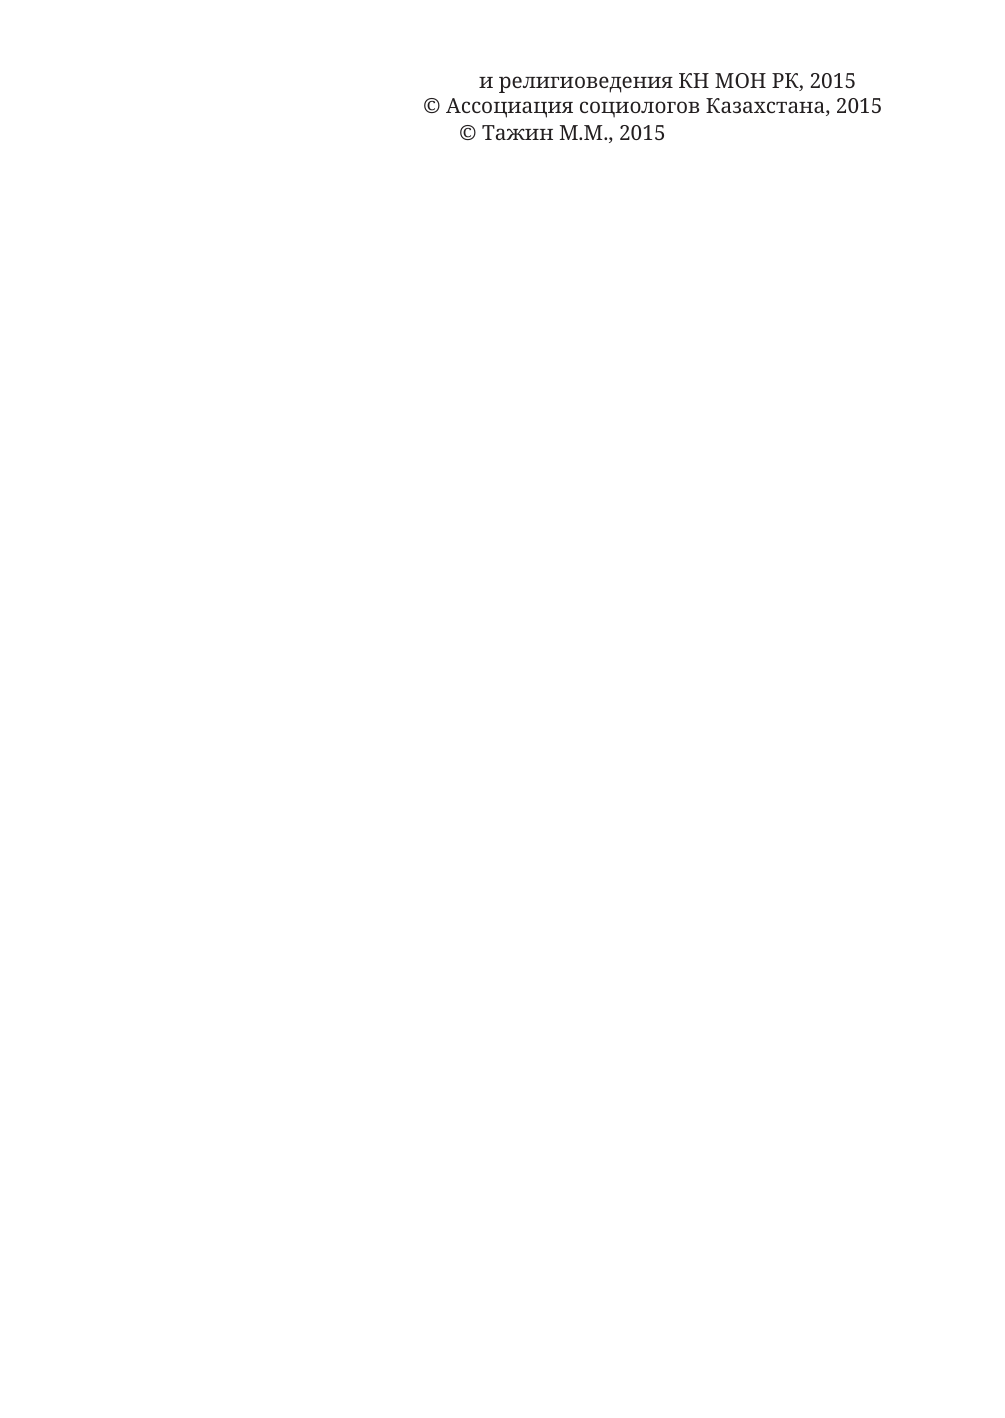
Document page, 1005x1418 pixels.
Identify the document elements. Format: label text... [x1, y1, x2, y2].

text © Ассоциация социологов Казахстана, 2015 [129, 94, 883, 119]
text © Тажин М.М., 2015 [459, 119, 826, 145]
text и религиоведения КН МОН РК, 2015 [479, 69, 898, 94]
